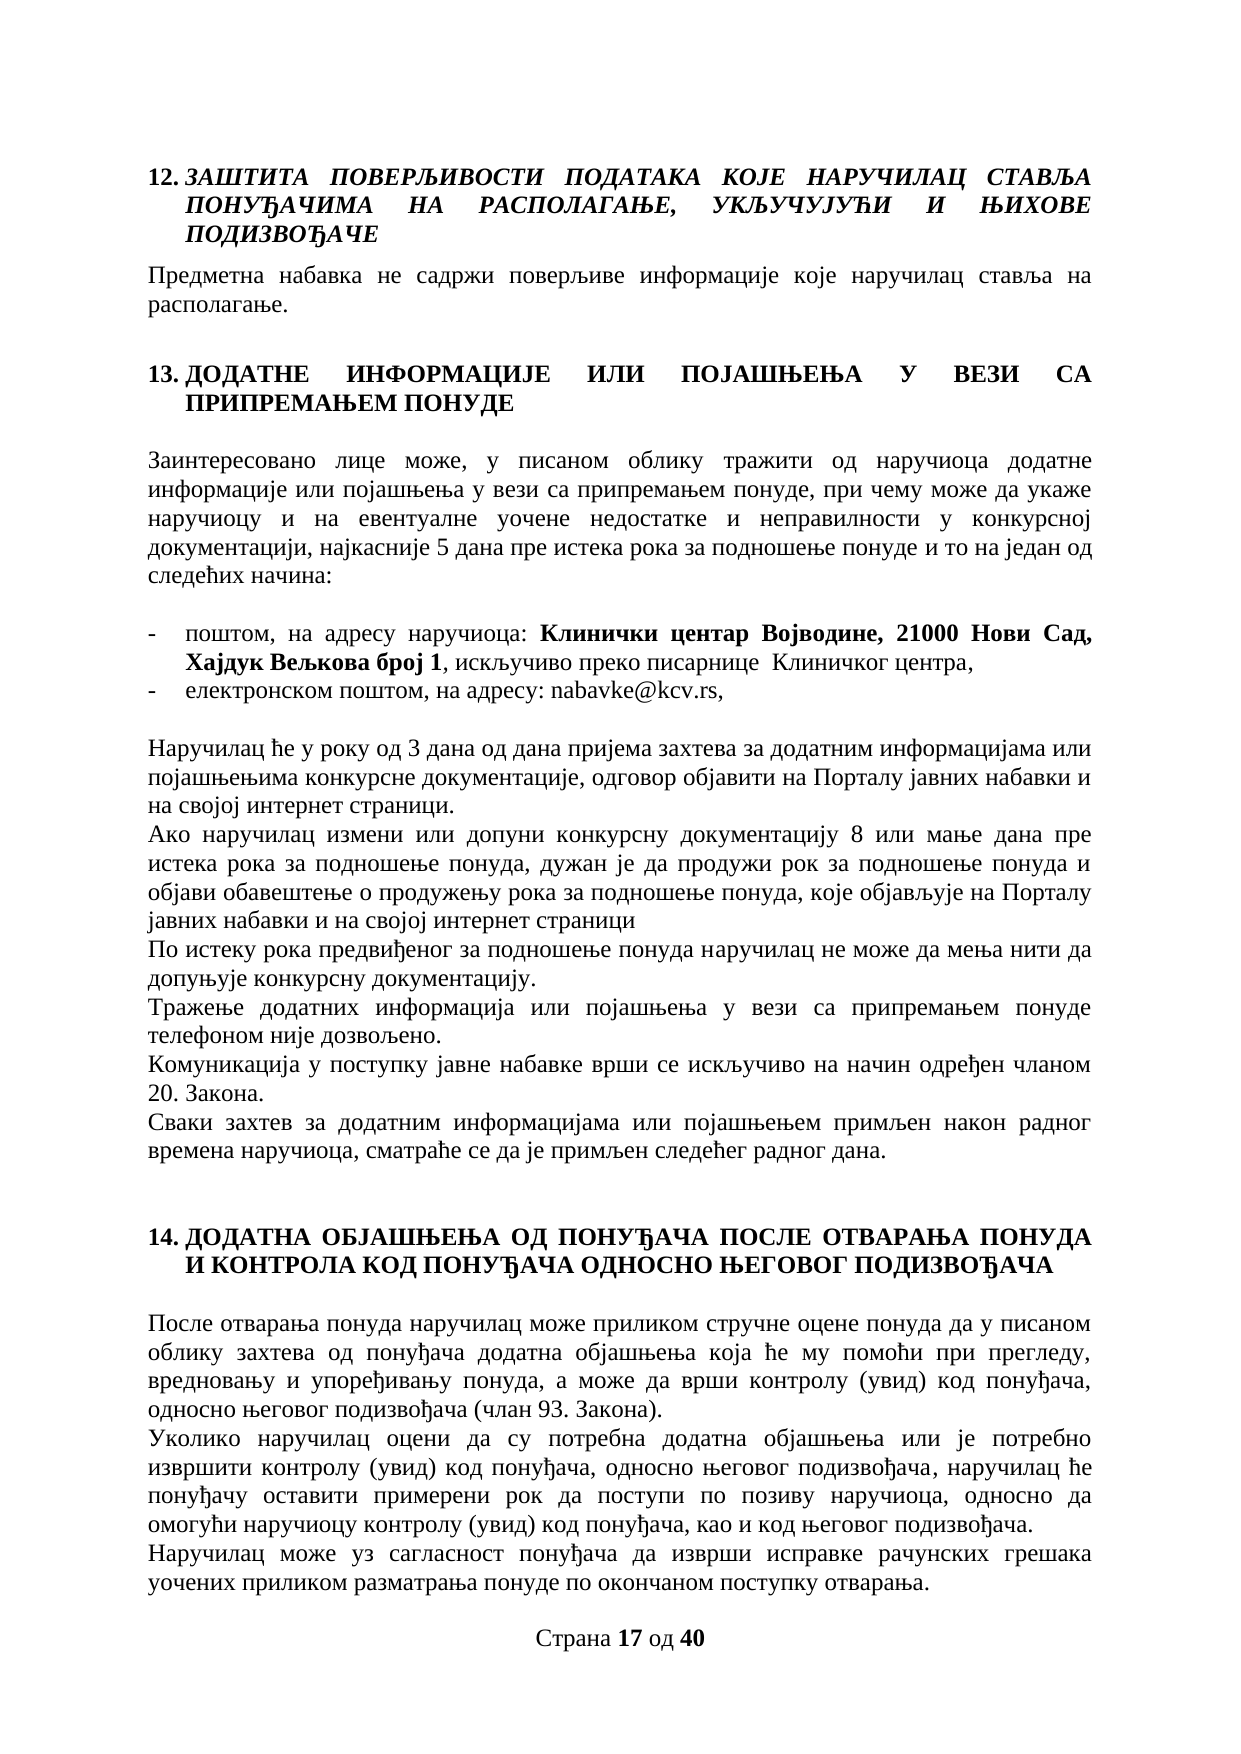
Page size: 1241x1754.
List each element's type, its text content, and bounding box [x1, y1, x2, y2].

text Тражење додатних информација или појашњења у вези са припремањем понуде телефоном није дозвољено. [148, 992, 1092, 1049]
text Предметна набавка не садржи поверљиве информације које наручилац ставља на располагање. [148, 260, 1092, 318]
list ЗАШТИТА ПОВЕРЉИВОСТИ ПОДАТАКА КОЈЕ НАРУЧИЛАЦ СТАВЉА ПОНУЂАЧИМА НА РАСПОЛАГАЊЕ, УКЉУЧУЈУЋИ И ЊИХОВЕ ПОДИЗВОЂАЧЕ [148, 162, 1092, 248]
text Уколико наручилац оцени да су потребна додатна објашњења или је потребно извршити контролу (увид) код понуђача, односно његовог подизвођача, наручилац ће понуђачу оставити примерени рок да поступи по позиву наручиоца, односно да омогући наручиоцу контролу (увид) код понуђача, као и код његовог подизвођача. [148, 1423, 1092, 1538]
list ДОДАТНА ОБЈАШЊЕЊА ОД ПОНУЂАЧА ПОСЛЕ ОТВАРАЊА ПОНУДА И КОНТРОЛА КОД ПОНУЂАЧА ОДНОСНО ЊЕГОВОГ ПОДИЗВОЂАЧА [148, 1222, 1092, 1279]
list ДОДАТНЕ ИНФОРМАЦИЈЕ ИЛИ ПОЈАШЊЕЊА У ВЕЗИ СА ПРИПРЕМАЊЕМ ПОНУДЕ [148, 359, 1092, 417]
text Комуникација у поступку јавне набавке врши се искључиво на начин одређен чланом 20. Закона. [148, 1049, 1092, 1107]
text Наручилац може уз сагласност понуђача да изврши исправке рачунских грешака уочених приликом разматрања понуде по окончаном поступку отварања. [148, 1538, 1092, 1595]
text По истеку рока предвиђеног за подношење понуда наручилац не може да мења нити да допуњује конкурсну документацију. [148, 934, 1092, 992]
text Заинтересовано лице може, у писаном облику тражити од наручиоца додатне информације или појашњења у вези са припремањем понуде, при чему може да укаже наручиоцу и на евентуалне уочене недостатке и неправилности у конкурсној документацији, најкасније 5 дана пре истека рока за подношење понуде и то на један од следећих начина: [148, 445, 1092, 589]
list електронском поштом, на адресу: nabavke@kcv.rs, [148, 675, 1092, 704]
text Наручилац ће у року од 3 дана од дана пријема захтева за додатним информацијама или појашњењима конкурсне документације, одговор објавити на Порталу јавних набавки и на својој интернет страници. [148, 733, 1092, 819]
list поштом, на адресу наручиоца: Клинички центар Војводине, 21000 Нови Сад, Хајдук Вељкова број 1, искључиво преко писарнице Клиничког центра, [148, 618, 1092, 675]
text Ако наручилац измени или допуни конкурсну документацију 8 или мање дана пре истека рока за подношење понуда, дужан је да продужи рок за подношење понуда и објави обавештење о продужењу рока за подношење понуда, које објављује на Порталу јавних набавки и на својој интернет страници [148, 819, 1092, 934]
text После отварања понуда наручилац може приликом стручне оцене понуда да у писаном облику захтева од понуђача додатна објашњења која ће му помоћи при прегледу, вредновању и упоређивању понуда, а може да врши контролу (увид) код понуђача, односно његовог подизвођача (члан 93. Закона). [148, 1308, 1092, 1423]
text Сваки захтев за додатним информацијама или појашњењем примљен након радног времена наручиоца, сматраће се да је примљен следећег радног дана. [148, 1107, 1092, 1164]
